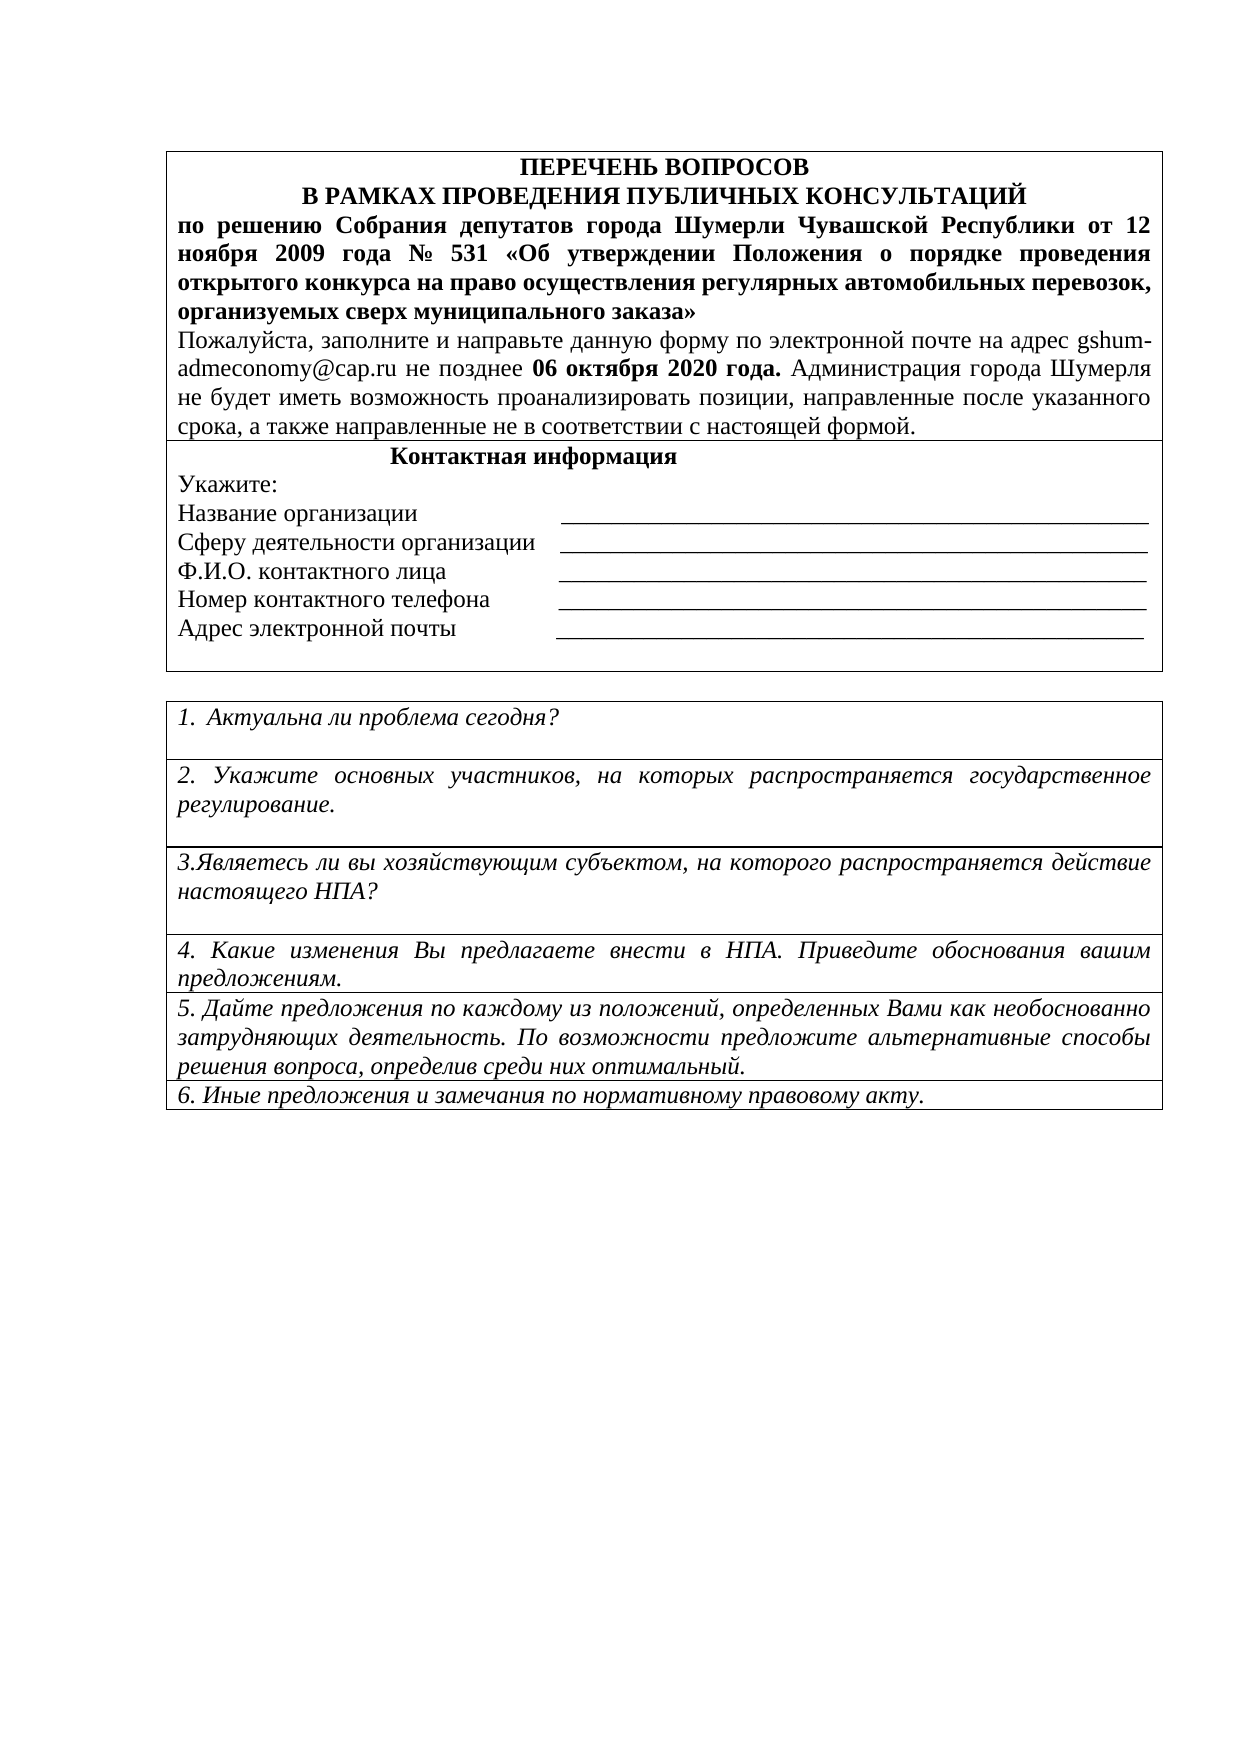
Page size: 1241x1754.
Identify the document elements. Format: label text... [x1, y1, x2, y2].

table_cell 3.Являетесь ли вы хозяйствующим субъектом, на которого распространяется действие настоящего НПА? [167, 848, 1162, 934]
table_header ПЕРЕЧЕНЬ ВОПРОСОВ В РАМКАХ ПРОВЕДЕНИЯ ПУБЛИЧНЫХ КОНСУЛЬТАЦИЙ по решению Собрания депутатов города Шумерли Чувашской Республики от 12 ноября 2009 года № 531 «Об утверждении Положения о порядке проведения открытого конкурса на право осуществления регулярных автомобильных перевозок, организуемых сверх муниципального заказа» Пожалуйста, заполните и направьте данную форму по электронной почте на адрес gshum-admeconomy@cap.ru не позднее 06 октября 2020 года. Администрация города Шумерля не будет иметь возможность проанализировать позиции, направленные после указанного срока, а также направленные не в соответствии с настоящей формой. [167, 152, 1162, 440]
table_cell 2. Укажите основных участников, на которых распространяется государственное регулирование. [167, 760, 1162, 846]
table_cell 6. Иные предложения и замечания по нормативному правовому акту. [167, 1081, 1162, 1109]
table_cell Контактная информация Укажите: Название организации _______________________________________________ Сферу деятельности организации _______________________________________________ Ф.И.О. контактного лица _______________________________________________ Номер контактного телефона _______________________________________________ Адрес электронной почты _______________________________________________ [167, 441, 1162, 671]
table_cell 5. Дайте предложения по каждому из положений, определенных Вами как необоснованно затрудняющих деятельность. По возможности предложите альтернативные способы решения вопроса, определив среди них оптимальный. [167, 993, 1162, 1079]
table_header Актуальна ли проблема сегодня? [167, 702, 1162, 759]
table_cell 4. Какие изменения Вы предлагаете внести в НПА. Приведите обоснования вашим предложениям. [167, 935, 1162, 992]
